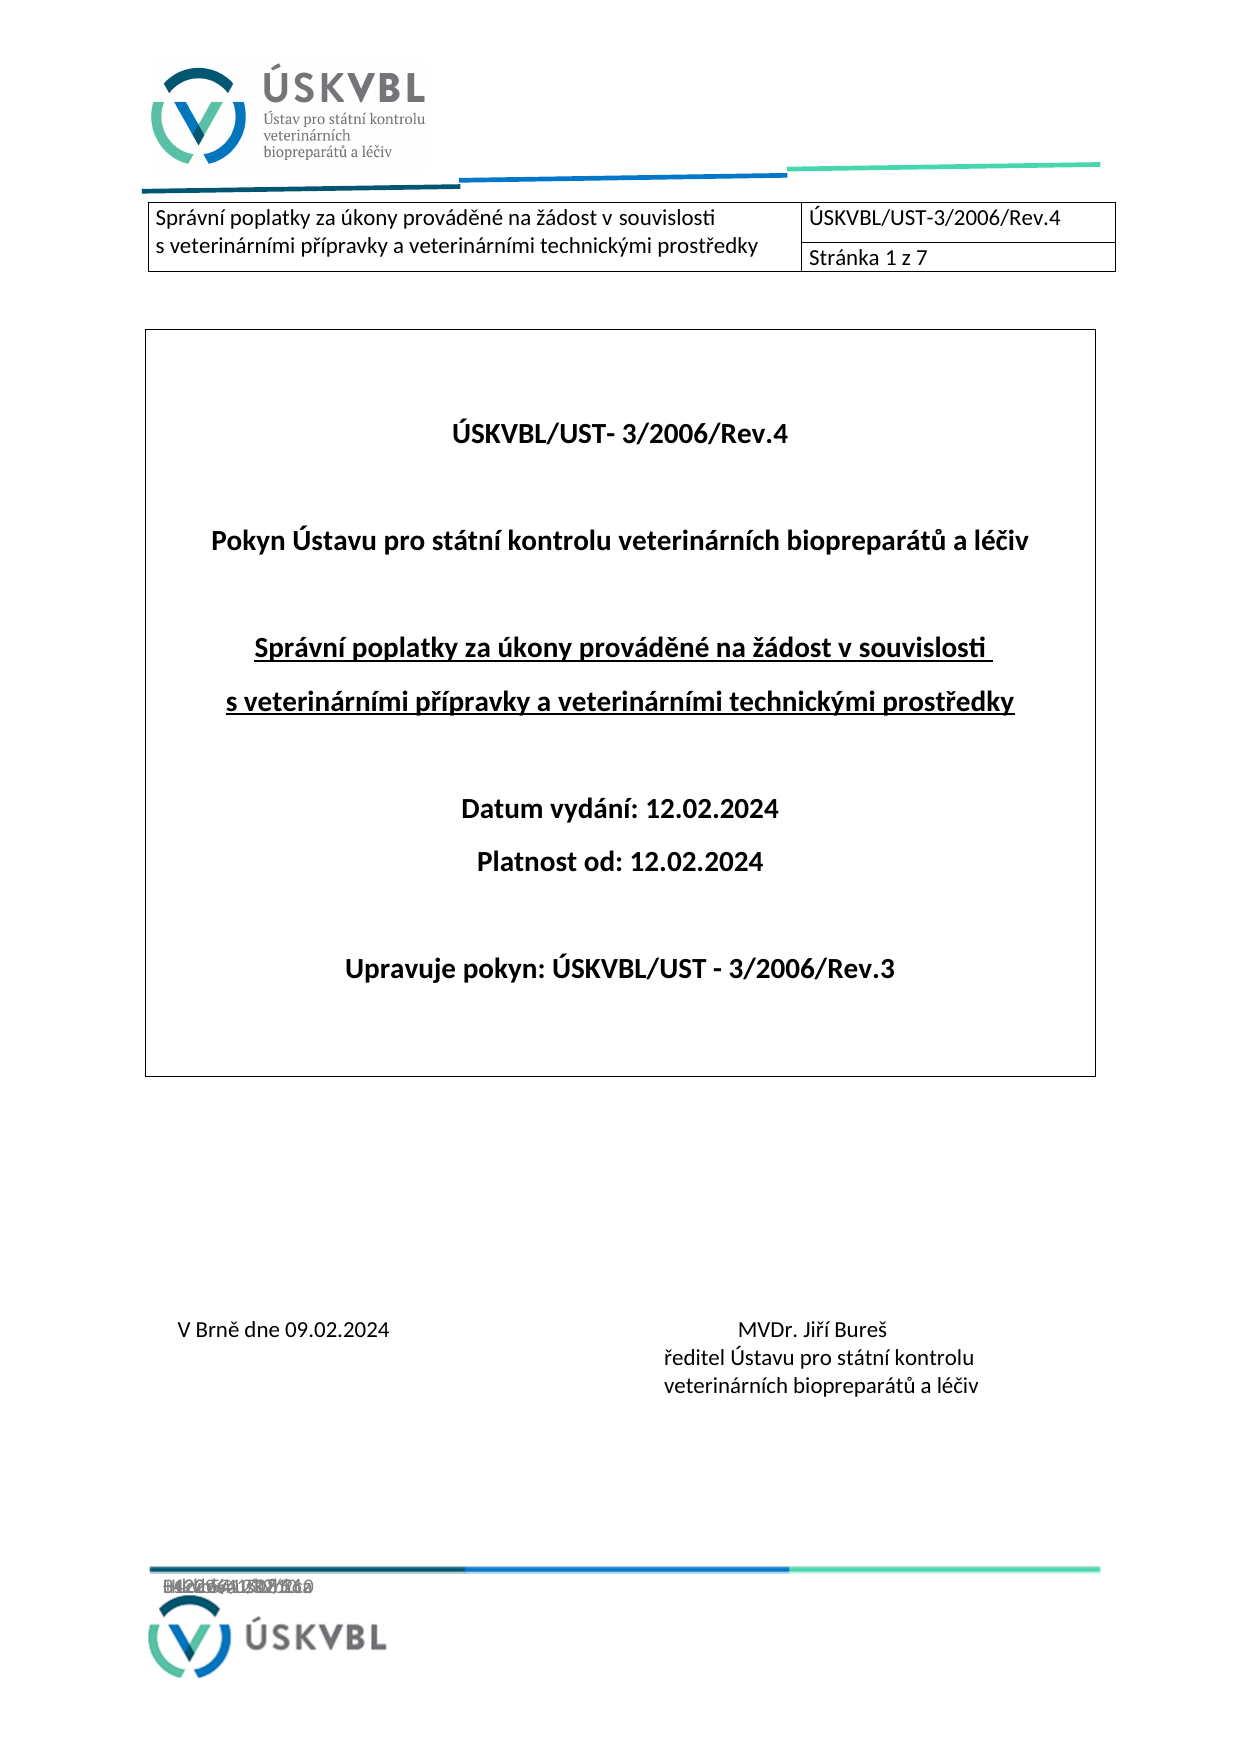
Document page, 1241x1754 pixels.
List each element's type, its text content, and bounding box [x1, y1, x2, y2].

picture [147, 1565, 1105, 1574]
text V Brně dne 09.02.2024 MVDr. Jiří Bureš [148, 1315, 1093, 1343]
text Platnost od: 12.02.2024 [146, 840, 1095, 879]
text Pokyn Ústavu pro státní kontrolu veterinárních biopreparátů a léčiv [146, 519, 1095, 558]
picture [147, 59, 429, 174]
text Upravuje pokyn: ÚSKVBL/UST - 3/2006/Rev.3 [146, 947, 1095, 986]
text ÚSKVBL/UST- 3/2006/Rev.4 [146, 412, 1095, 451]
text Správní poplatky za úkony prováděné na žádost v souvislosti [146, 626, 1095, 665]
picture [147, 1594, 388, 1680]
text s veterinárními přípravky a veterinárními technickými prostředky [146, 680, 1095, 718]
text ředitel Ústavu pro státní kontrolu veterinárních biopreparátů a léčiv [664, 1343, 1093, 1399]
text Datum vydání: 12.02.2024 [146, 787, 1095, 825]
